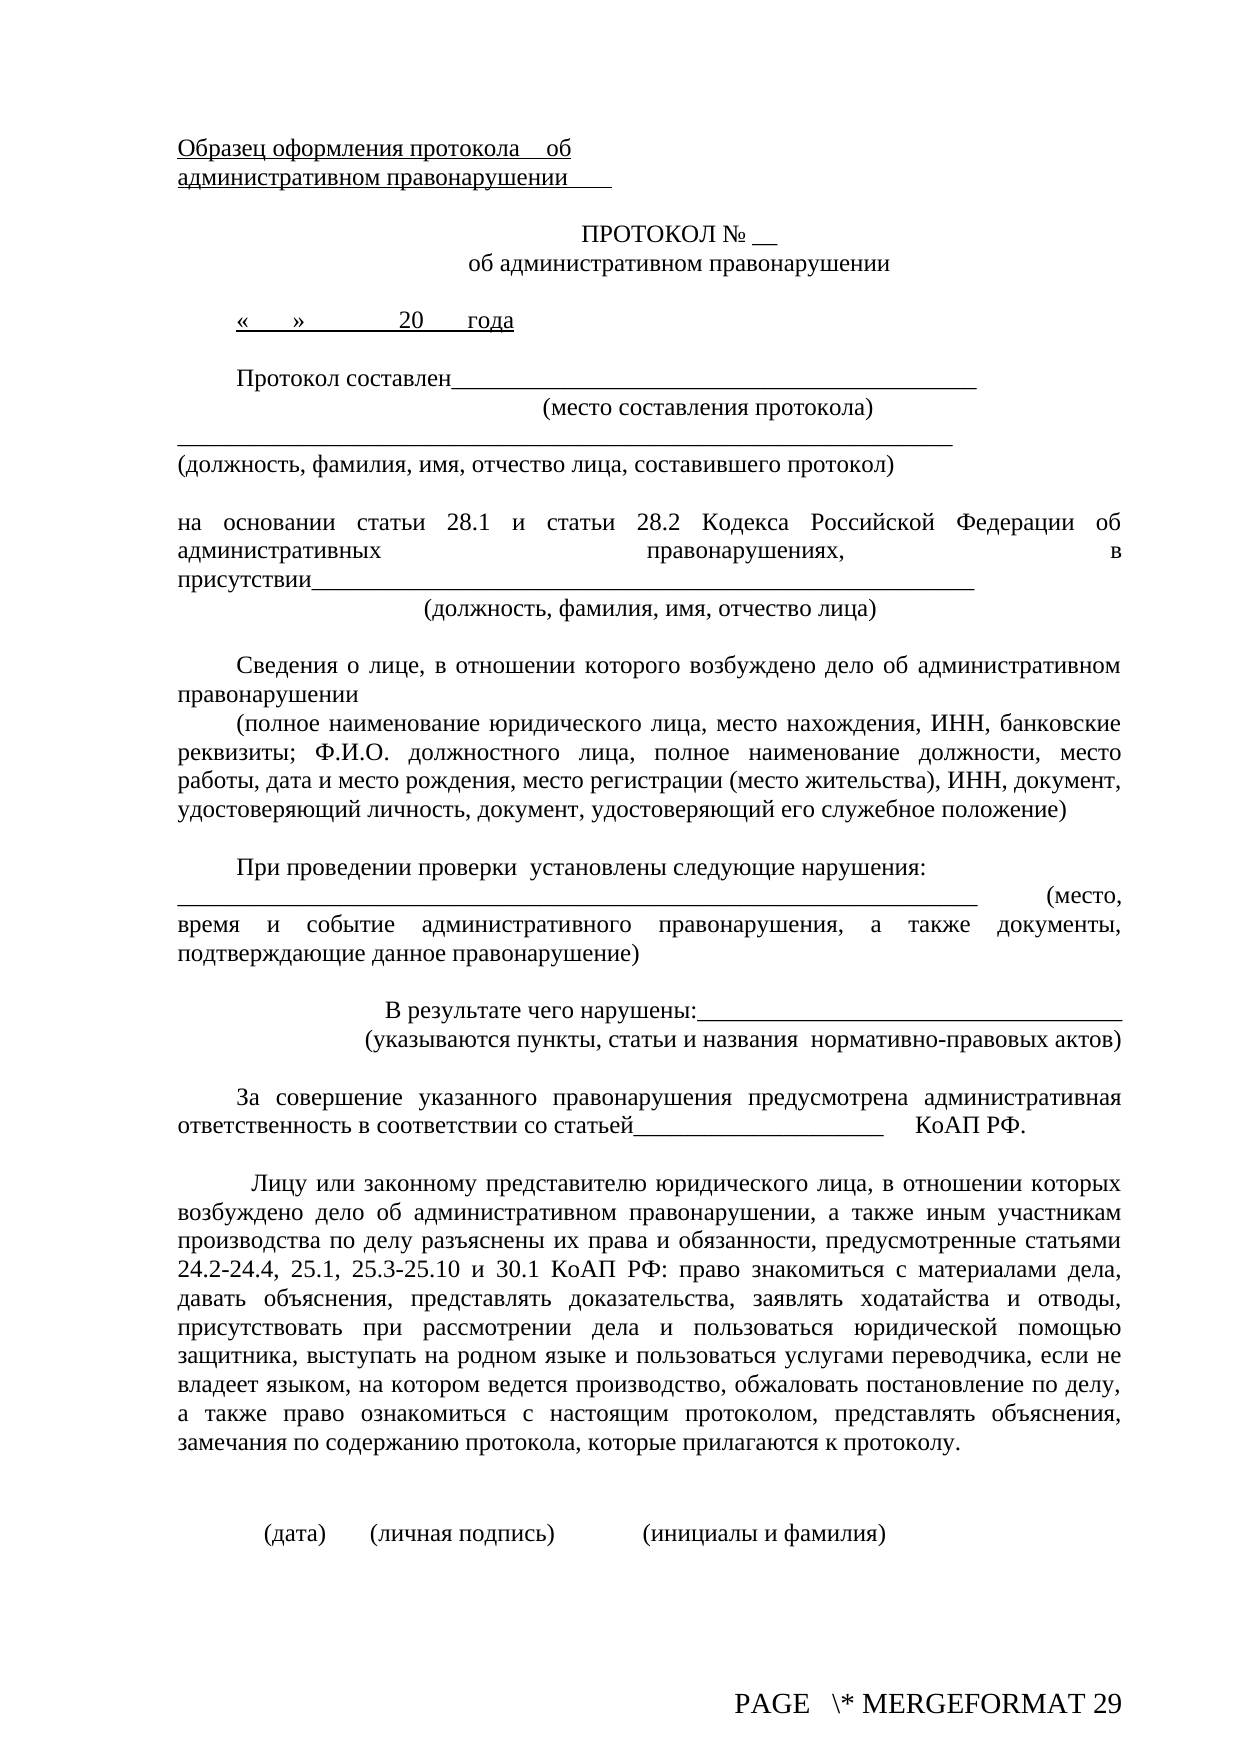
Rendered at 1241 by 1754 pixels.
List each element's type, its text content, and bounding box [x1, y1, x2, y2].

text Образец оформления протокола об административном правонарушении [177, 133, 679, 190]
text об административном правонарушении [177, 248, 1122, 277]
text Лицу или законному представителю юридического лица, в отношении которых возбуждено дело об административном правонарушении, а также иным участникам производства по делу разъяснены их права и обязанности, предусмотренные статьями 24.2-24.4, 25.1, 25.3-25.10 и 30.1 КоАП РФ: право знакомиться с материалами дела, давать объяснения, представлять доказательства, заявлять ходатайства и отводы, присутствовать при рассмотрении дела и пользоваться юридической помощью защитника, выступать на родном языке и пользоваться услугами переводчика, если не владеет языком, на котором ведется производство, обжаловать постановление по делу, а также право ознакомиться с настоящим протоколом, представлять объяснения, замечания по содержанию протокола, которые прилагаются к протоколу. [177, 1168, 1122, 1455]
text (должность, фамилия, имя, отчество лица, составившего протокол) [177, 449, 1122, 478]
text За совершение указанного правонарушения предусмотрена административная ответственность в соответствии со статьей____________________ КоАП РФ. [177, 1082, 1122, 1139]
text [177, 1518, 1122, 1546]
text на основании статьи 28.1 и статьи 28.2 Кодекса Российской Федерации об административных правонарушениях, в присутствии_____________________________________________________ [177, 507, 1122, 593]
text ________________________________________________________________ (место, время и событие административного правонарушения, а также документы, подтверждающие данное правонарушение) [177, 880, 1122, 967]
text Протокол составлен__________________________________________ [177, 363, 1122, 392]
text ______________________________________________________________ [177, 420, 1122, 449]
text (место составления протокола) [177, 392, 1122, 420]
text « » 20 года [177, 305, 1122, 334]
text (полное наименование юридического лица, место нахождения, ИНН, банковские реквизиты; Ф.И.О. должностного лица, полное наименование должности, место работы, дата и место рождения, место регистрации (место жительства), ИНН, документ, удостоверяющий личность, документ, удостоверяющий его служебное положение) [177, 708, 1122, 823]
text В результате чего нарушены:__________________________________ (указываются пункты, статьи и названия нормативно-правовых актов) [177, 995, 1122, 1053]
text Сведения о лице, в отношении которого возбуждено дело об административном правонарушении [177, 650, 1122, 708]
text (должность, фамилия, имя, отчество лица) [177, 593, 1122, 622]
text При проведении проверки установлены следующие нарушения: [177, 852, 1122, 880]
text ПРОТОКОЛ № __ [177, 219, 1122, 248]
